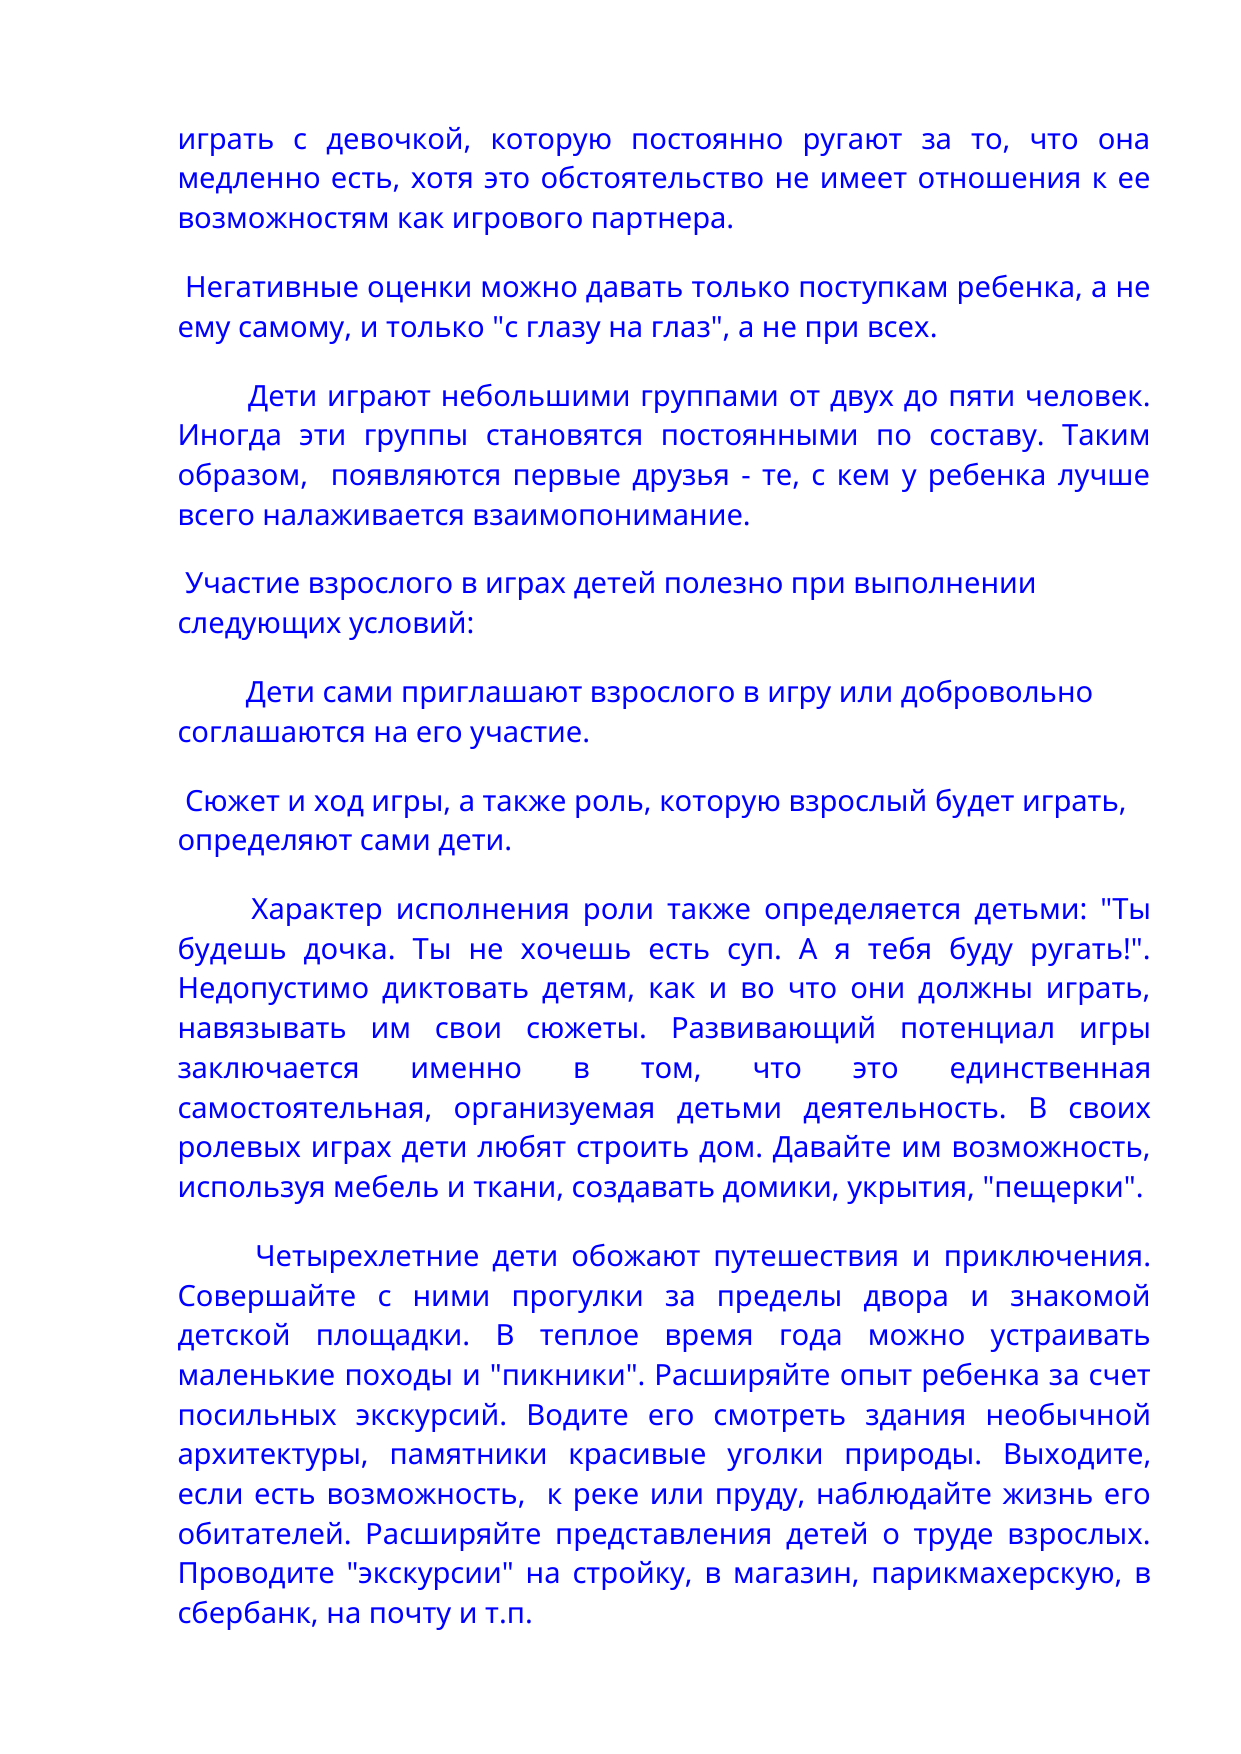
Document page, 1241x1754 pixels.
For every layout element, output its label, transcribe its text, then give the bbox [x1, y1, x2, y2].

text Дети сами приглашают взрослого в игру или добровольно соглашаются на его участие. [177, 671, 1152, 751]
text Сюжет и ход игры, а также роль, которую взрослый будет играть, определяют сами дети. [177, 780, 1152, 859]
text Дети играют небольшими группами от двух до пяти человек. Иногда эти группы становятся постоянными по составу. Таким образом, появляются первые друзья - те, с кем у ребенка лучше всего налаживается взаимопонимание. [177, 375, 1152, 534]
text Негативные оценки можно давать только поступкам ребенка, а не ему самому, и только "с глазу на глаз", а не при всех. [177, 266, 1152, 346]
text Участие взрослого в играх детей полезно при выполнении следующих условий: [177, 563, 1152, 642]
text Характер исполнения роли также определяется детьми: "Ты будешь дочка. Ты не хочешь есть суп. А я тебя буду ругать!". Недопустимо диктовать детям, как и во что они должны играть, навязывать им свои сюжеты. Развивающий потенциал игры заключается именно в том, что это единственная самостоятельная, организуемая детьми деятельность. В своих ролевых играх дети любят строить дом. Давайте им возможность, используя мебель и ткани, создавать домики, укрытия, "пещерки". [177, 888, 1152, 1206]
text Четырехлетние дети обожают путешествия и приключения. Совершайте с ними прогулки за пределы двора и знакомой детской площадки. В теплое время года можно устраивать маленькие походы и "пикники". Расширяйте опыт ребенка за счет посильных экскурсий. Водите его смотреть здания необычной архитектуры, памятники красивые уголки природы. Выходите, если есть возможность, к реке или пруду, наблюдайте жизнь его обитателей. Расширяйте представления детей о труде взрослых. Проводите "экскурсии" на стройку, в магазин, парикмахерскую, в сбербанк, на почту и т.п. [177, 1235, 1152, 1632]
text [177, 118, 1152, 237]
